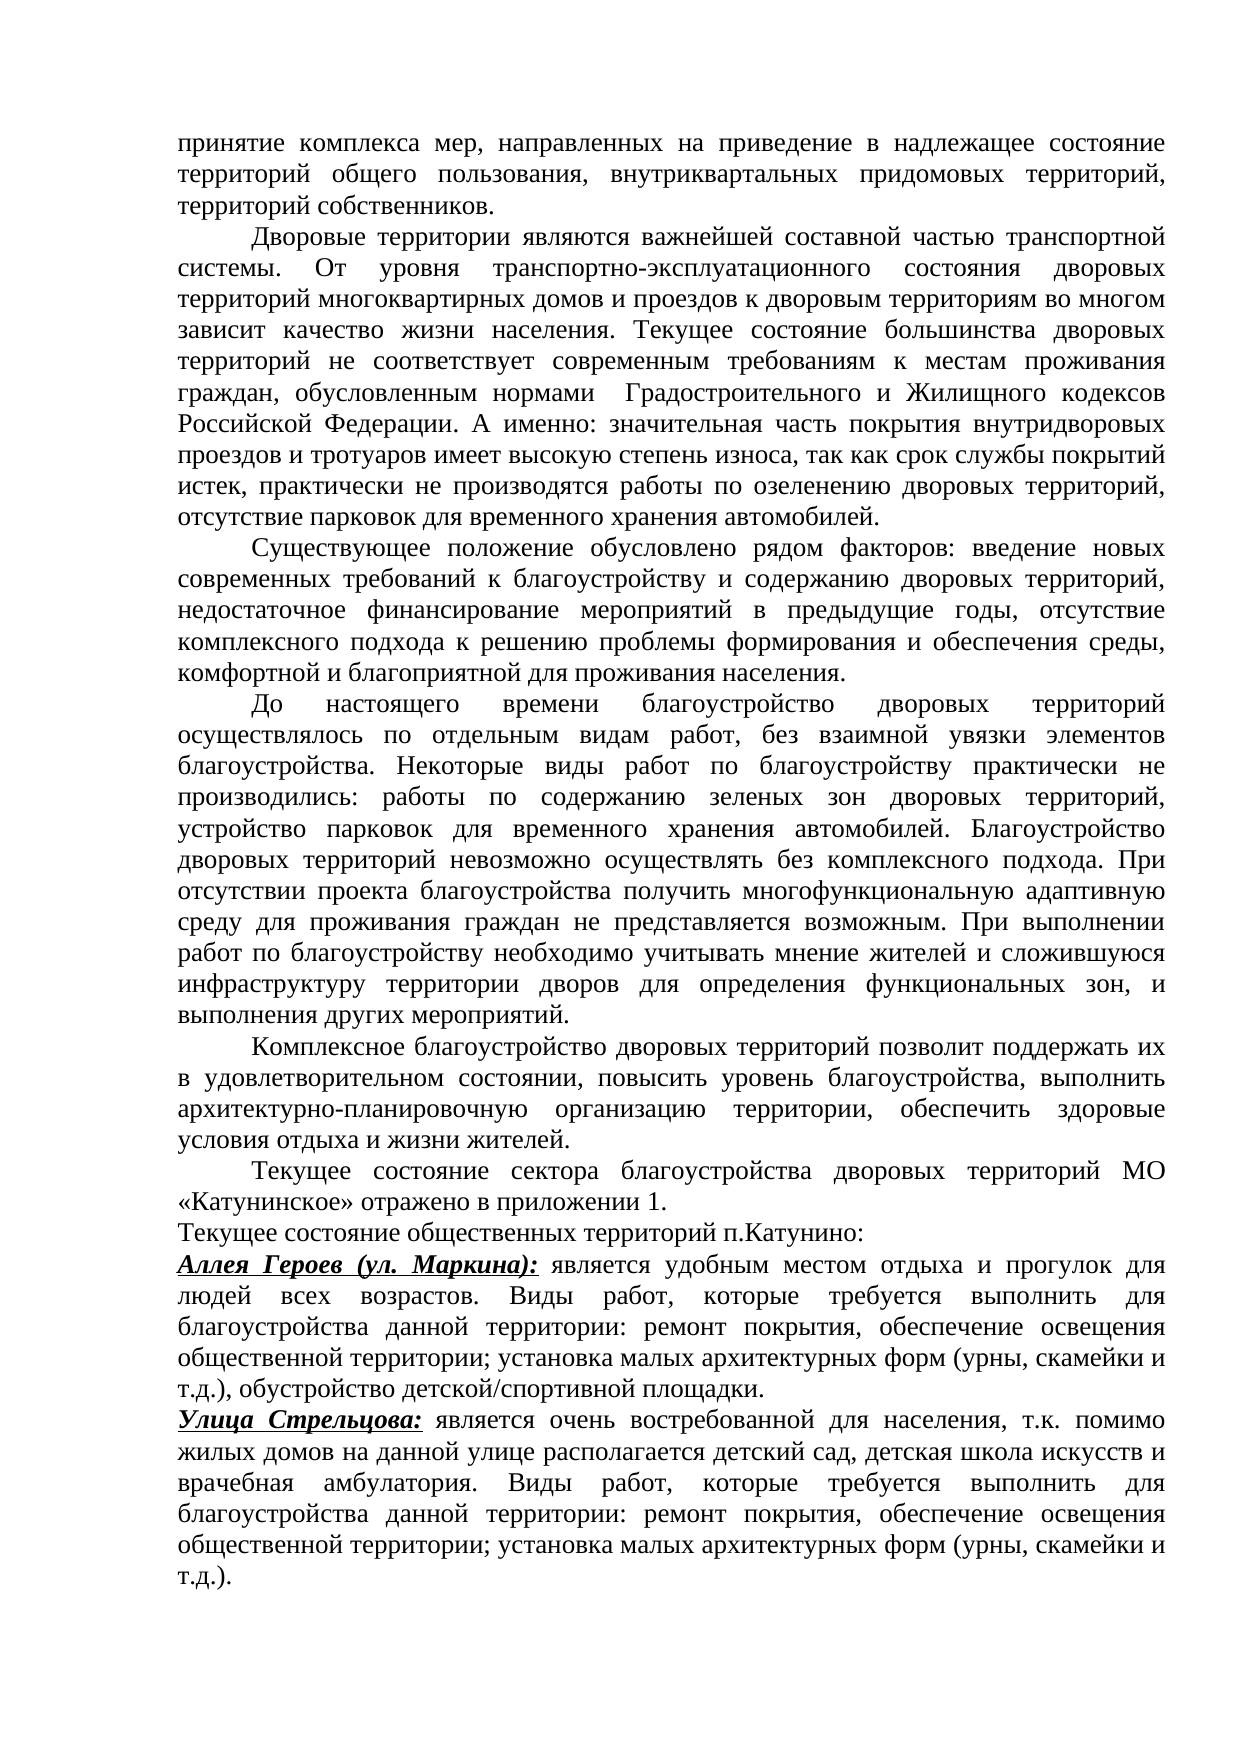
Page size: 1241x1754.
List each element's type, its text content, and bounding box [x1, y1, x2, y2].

text Существующее положение обусловлено рядом факторов: введение новых современных требований к благоустройству и содержанию дворовых территорий, недостаточное финансирование мероприятий в предыдущие годы, отсутствие комплексного подхода к решению проблемы формирования и обеспечения среды, комфортной и благоприятной для проживания населения. [177, 531, 1167, 687]
text Аллея Героев (ул. Маркина): является удобным местом отдыха и прогулок для людей всех возрастов. Виды работ, которые требуется выполнить для благоустройства данной территории: ремонт покрытия, обеспечение освещения общественной территории; установка малых архитектурных форм (урны, скамейки и т.д.), обустройство детской/спортивной площадки. [177, 1248, 1167, 1403]
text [177, 126, 1167, 220]
text Текущее состояние сектора благоустройства дворовых территорий МО «Катунинское» отражено в приложении 1. [177, 1154, 1167, 1217]
text Улица Стрельцова: является очень востребованной для населения, т.к. помимо жилых домов на данной улице располагается детский сад, детская школа искусств и врачебная амбулатория. Виды работ, которые требуется выполнить для благоустройства данной территории: ремонт покрытия, обеспечение освещения общественной территории; установка малых архитектурных форм (урны, скамейки и т.д.). [177, 1403, 1167, 1590]
text Дворовые территории являются важнейшей составной частью транспортной системы. От уровня транспортно-эксплуатационного состояния дворовых территорий многоквартирных домов и проездов к дворовым территориям во многом зависит качество жизни населения. Текущее состояние большинства дворовых территорий не соответствует современным требованиям к местам проживания граждан, обусловленным нормами Градостроительного и Жилищного кодексов Российской Федерации. А именно: значительная часть покрытия внутридворовых проездов и тротуаров имеет высокую степень износа, так как срок службы покрытий истек, практически не производятся работы по озеленению дворовых территорий, отсутствие парковок для временного хранения автомобилей. [177, 220, 1167, 531]
text Текущее состояние общественных территорий п.Катунино: [177, 1217, 1167, 1248]
text Комплексное благоустройство дворовых территорий позволит поддержать их в удовлетворительном состоянии, повысить уровень благоустройства, выполнить архитектурно-планировочную организацию территории, обеспечить здоровые условия отдыха и жизни жителей. [177, 1030, 1167, 1154]
text До настоящего времени благоустройство дворовых территорий осуществлялось по отдельным видам работ, без взаимной увязки элементов благоустройства. Некоторые виды работ по благоустройству практически не производились: работы по содержанию зеленых зон дворовых территорий, устройство парковок для временного хранения автомобилей. Благоустройство дворовых территорий невозможно осуществлять без комплексного подхода. При отсутствии проекта благоустройства получить многофункциональную адаптивную среду для проживания граждан не представляется возможным. При выполнении работ по благоустройству необходимо учитывать мнение жителей и сложившуюся инфраструктуру территории дворов для определения функциональных зон, и выполнения других мероприятий. [177, 687, 1167, 1030]
